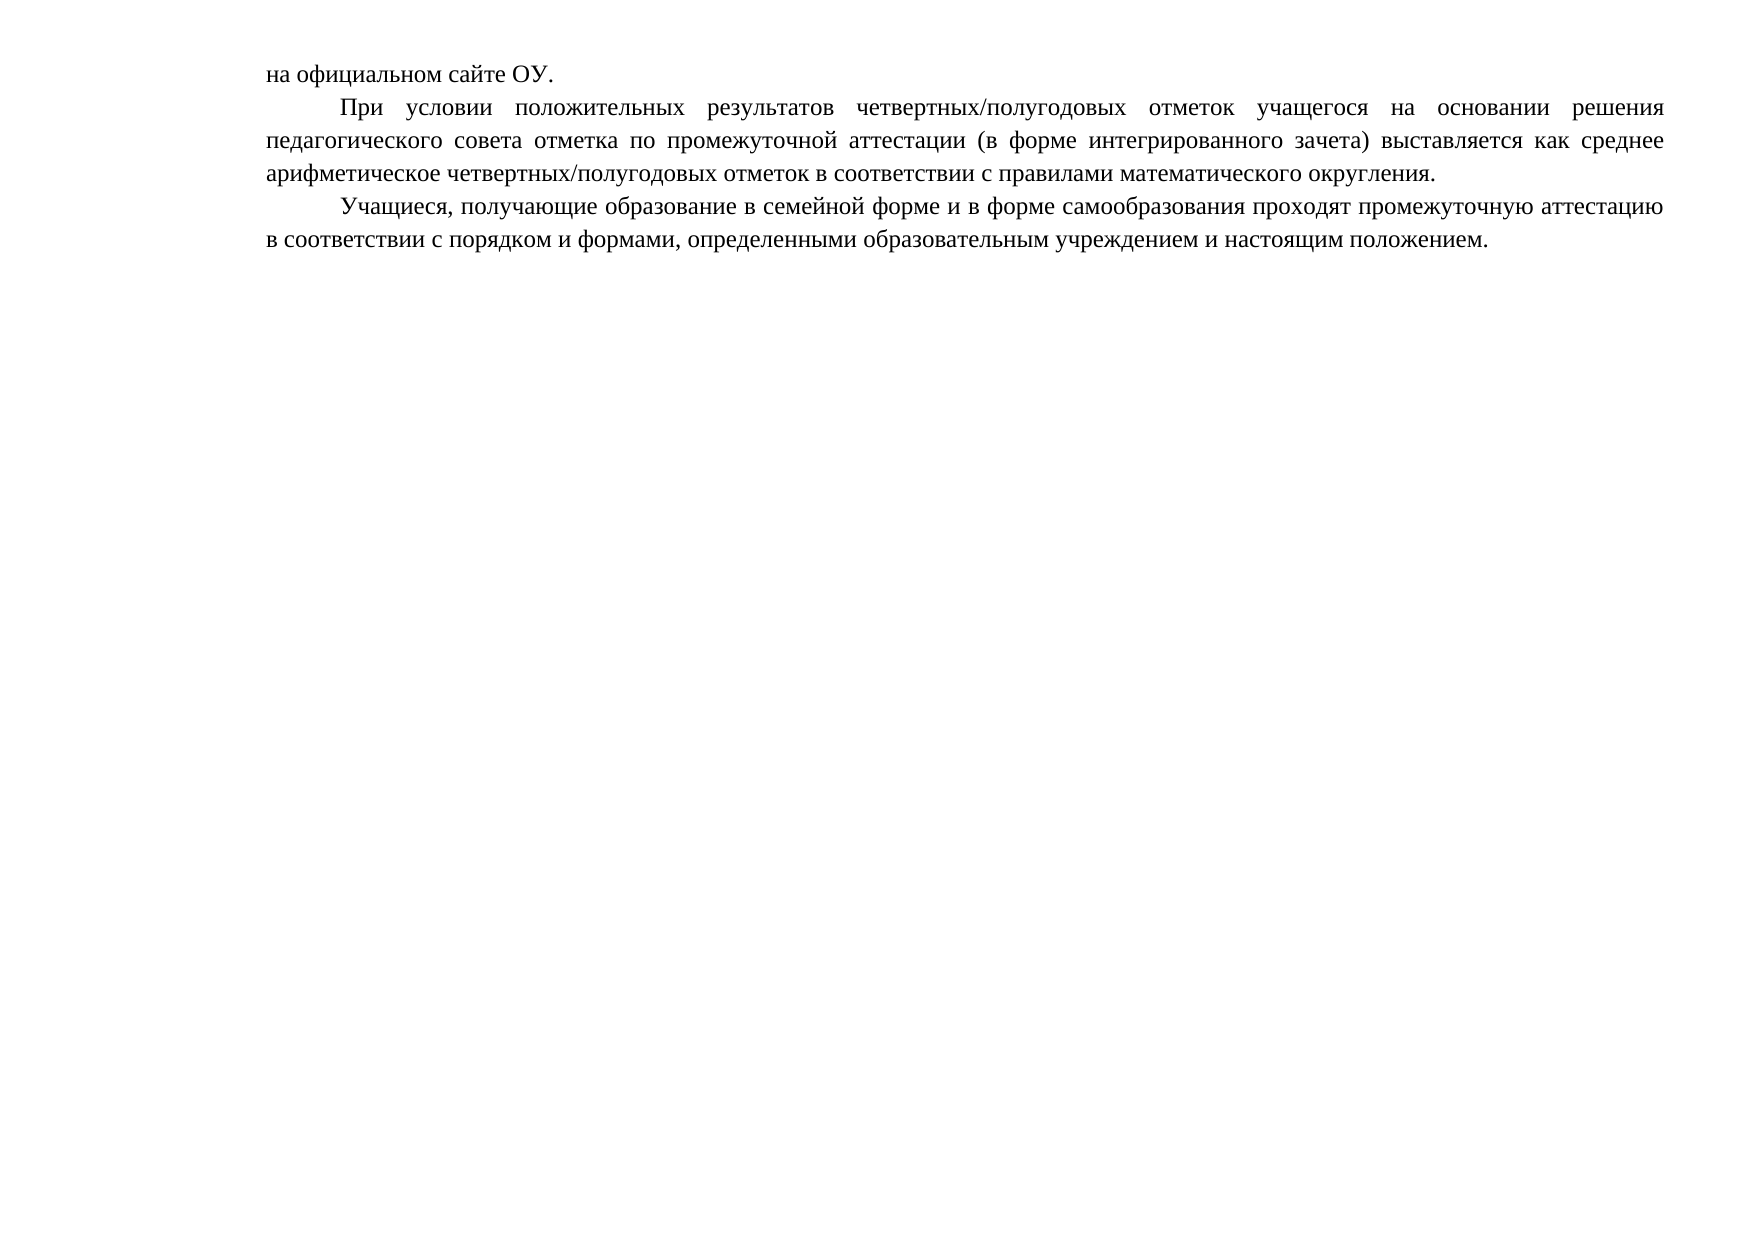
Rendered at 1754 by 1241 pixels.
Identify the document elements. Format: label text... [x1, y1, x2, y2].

text При условии положительных результатов четвертных/полугодовых отметок учащегося на основании решения педагогического совета отметка по промежуточной аттестации (в форме интегрированного зачета) выставляется как среднее арифметическое четвертных/полугодовых отметок в соответствии с правилами математического округления. [266, 92, 1665, 187]
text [266, 59, 1665, 88]
text Учащиеся, получающие образование в семейной форме и в форме самообразования проходят промежуточную аттестацию в соответствии с порядком и формами, определенными образовательным учреждением и настоящим положением. [266, 191, 1665, 253]
